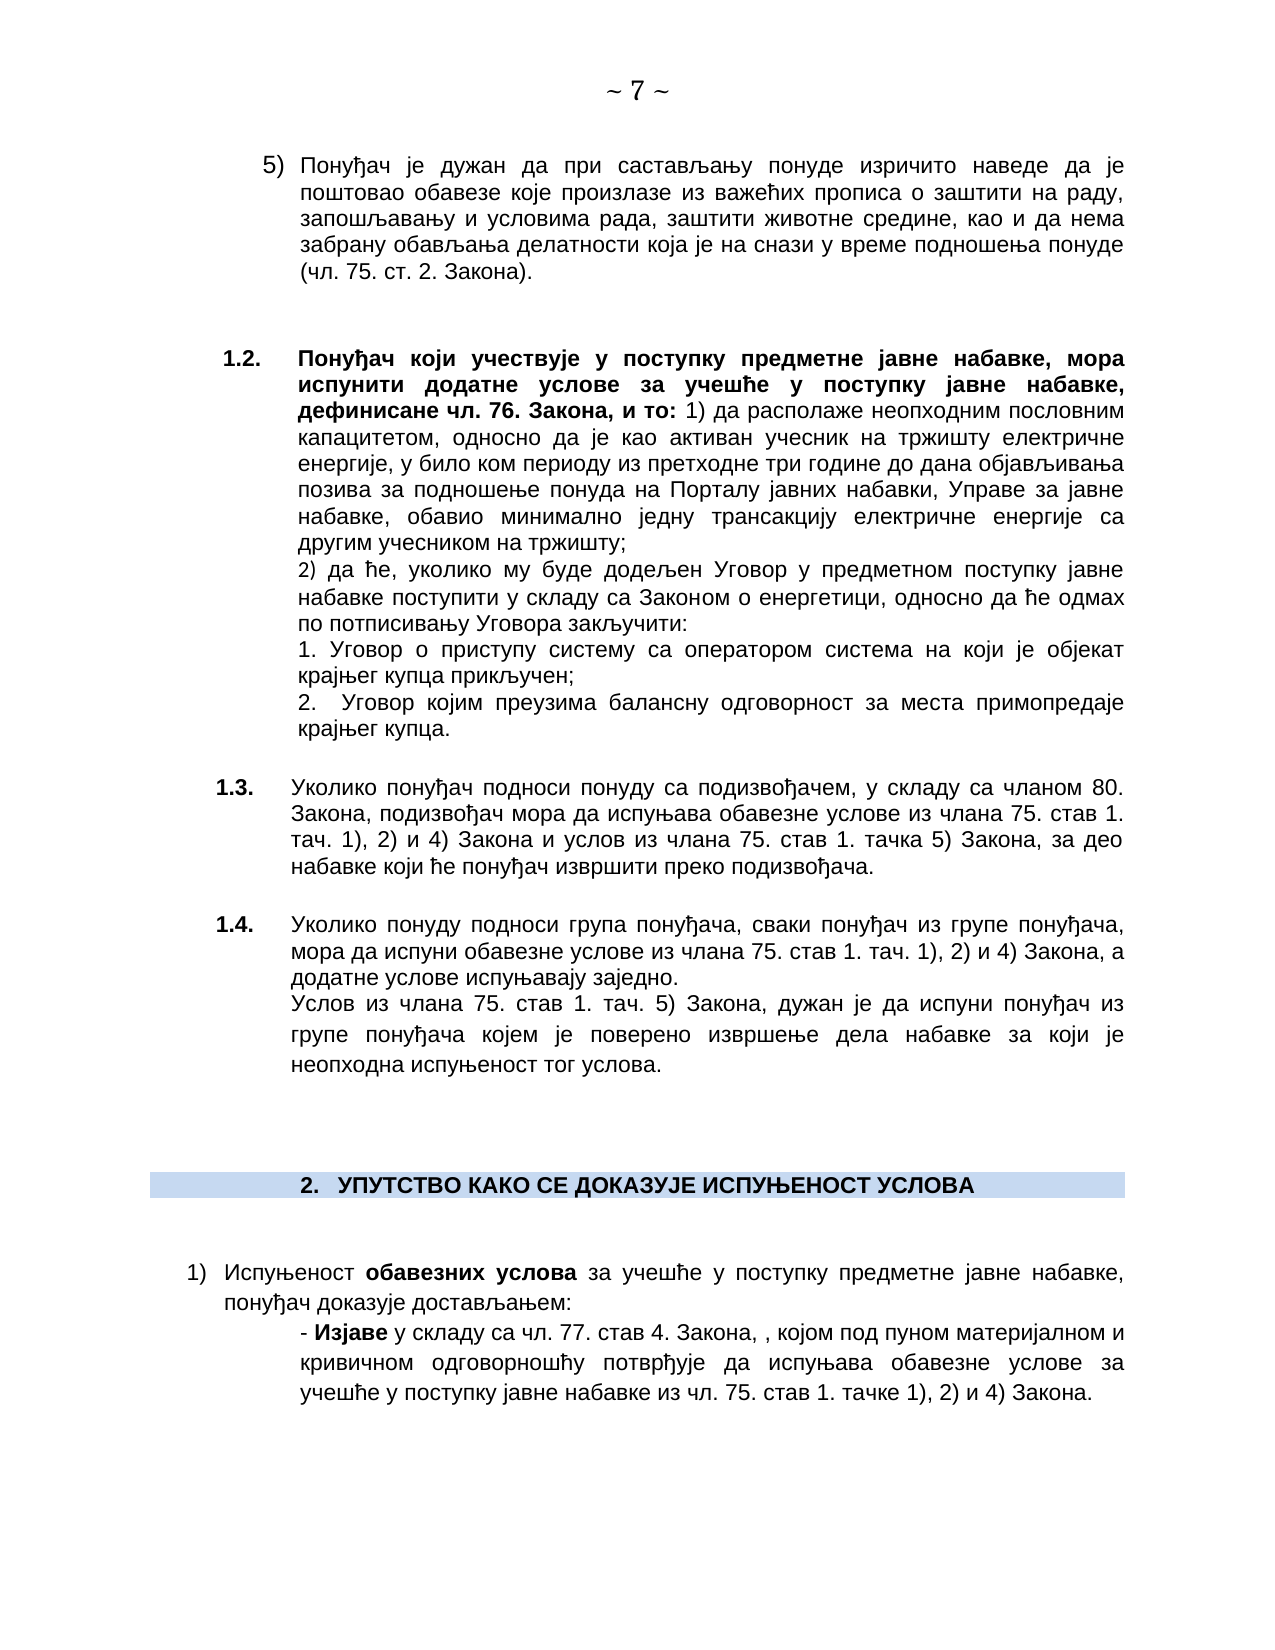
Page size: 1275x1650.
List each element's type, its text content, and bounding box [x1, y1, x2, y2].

list Понуђач је дужан да при састављању понуде изричито наведе да је поштовао обавезе које произлазе из важећих прописа о заштити на раду, запошљавању и условима рада, заштити животне средине, као и да нема забрану обављања делатности која је на снази у време подношења понуде (чл. 75. ст. 2. Закона). [262, 150, 1125, 284]
list 2) да ће, уколико му буде додељен Уговор у предметном поступку јавне набавке поступити у складу са Законoм о енергетици, односно да ће одмах по потписивању Уговора закључити: [298, 555, 1125, 636]
list Испуњеност обавезних услова за учешће у поступку предметне јавне набавке, понуђач доказује достављањем: [186, 1258, 1125, 1315]
list Услов из члана 75. став 1. тач. 5) Закона, дужан је да испуни понуђач из групе понуђача којем је поверено извршење дела набавке за који је неопходна испуњеност тог услова. [291, 990, 1125, 1077]
list Понуђач који учествује у поступку предметне јавне набавке, мора испунити додатне услове за учешће у поступку јавне набавке, дефинисане чл. 76. Закона, и то: 1) да располаже неопходним пословним капацитетом, односно да је као активан учесник на тржишту електричне енергије, у било ком периоду из претходне три године до дана објављивања позива за подношење понуда на Порталу јавних набавки, Управе за јавне набавке, обавио минимално једну трансакцију електричне енергије са другим учесником на тржишту; [223, 344, 1125, 555]
list 1. Уговор о приступу систему са оператором система на који је објекат крајњег купца прикључен; [298, 636, 1125, 689]
list УПУТСТВО КАКО СЕ ДОКАЗУЈЕ ИСПУЊЕНОСТ УСЛОВА [150, 1172, 1125, 1198]
list Уколико понуђач подноси понуду са подизвођачем, у складу са чланом 80. Закона, подизвођач мора да испуњава обавезне услове из члана 75. став 1. тач. 1), 2) и 4) Закона и услов из члана 75. став 1. тачка 5) Закона, за део набавке који ће понуђач извршити преко подизвођача. [216, 774, 1125, 879]
list 2. Уговор којим преузима балансну одговорност за места примопредаје крајњег купца. [298, 689, 1125, 742]
list - Изјаве у складу са чл. 77. став 4. Закона, , којом под пуном материјалном и кривичном одговорношћу потврђује да испуњава обавезне услове за учешће у поступку јавне набавке из чл. 75. став 1. тачке 1), 2) и 4) Закона. [300, 1319, 1125, 1406]
list Уколико понуду подноси група понуђача, сваки понуђач из групе понуђача, мора да испуни обавезне услове из члана 75. став 1. тач. 1), 2) и 4) Закона, а додатне услове испуњавају заједно. [216, 911, 1125, 990]
